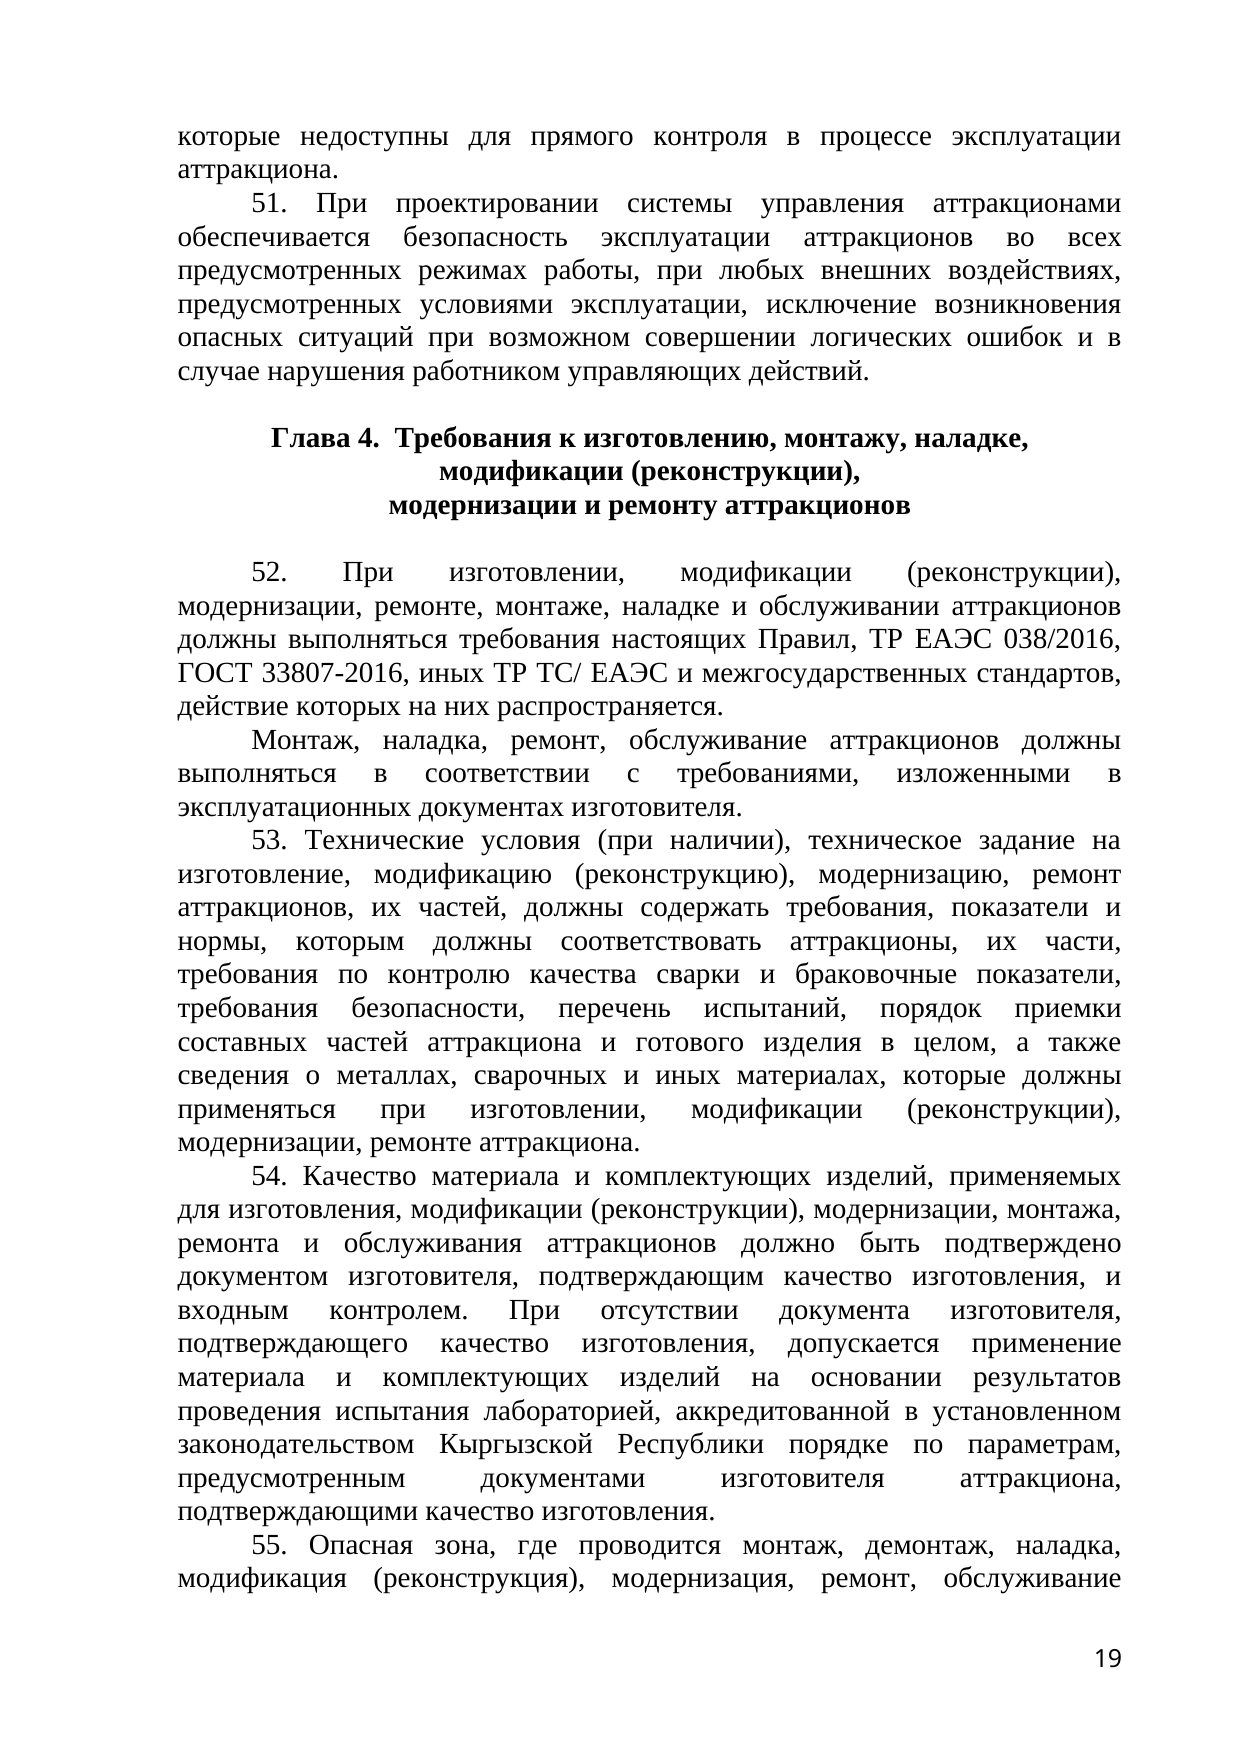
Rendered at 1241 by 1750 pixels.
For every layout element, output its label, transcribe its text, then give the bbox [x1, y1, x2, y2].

text модернизации и ремонту аттракционов [177, 487, 1122, 521]
text 53. Технические условия (при наличии), техническое задание на изготовление, модификацию (реконструкцию), модернизацию, ремонт аттракционов, их частей, должны содержать требования, показатели и нормы, которым должны соответствовать аттракционы, их части, требования по контролю качества сварки и браковочные показатели, требования безопасности, перечень испытаний, порядок приемки составных частей аттракциона и готового изделия в целом, а также сведения о металлах, сварочных и иных материалах, которые должны применяться при изготовлении, модификации (реконструкции), модернизации, ремонте аттракциона. [177, 822, 1122, 1158]
text 54. Качество материала и комплектующих изделий, применяемых для изготовления, модификации (реконструкции), модернизации, монтажа, ремонта и обслуживания аттракционов должно быть подтверждено документом изготовителя, подтверждающим качество изготовления, и входным контролем. При отсутствии документа изготовителя, подтверждающего качество изготовления, допускается применение материала и комплектующих изделий на основании результатов проведения испытания лабораторией, аккредитованной в установленном законодательством Кыргызской Республики порядке по параметрам, предусмотренным документами изготовителя аттракциона, подтверждающими качество изготовления. [177, 1158, 1122, 1527]
text Монтаж, наладка, ремонт, обслуживание аттракционов должны выполняться в соответствии с требованиями, изложенными в эксплуатационных документах изготовителя. [177, 722, 1122, 822]
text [177, 118, 1122, 185]
text модификации (реконструкции), [177, 453, 1122, 487]
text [177, 1527, 1122, 1594]
text Глава 4. Требования к изготовлению, монтажу, наладке, [177, 420, 1122, 453]
text 52. При изготовлении, модификации (реконструкции), модернизации, ремонте, монтаже, наладке и обслуживании аттракционов должны выполняться требования настоящих Правил, ТР ЕАЭС 038/2016, ГОСТ 33807-2016, иных ТР ТС/ ЕАЭС и межгосударственных стандартов, действие которых на них распространяется. [177, 554, 1122, 722]
text 51. При проектировании системы управления аттракционами обеспечивается безопасность эксплуатации аттракционов во всех предусмотренных режимах работы, при любых внешних воздействиях, предусмотренных условиями эксплуатации, исключение возникновения опасных ситуаций при возможном совершении логических ошибок и в случае нарушения работником управляющих действий. [177, 185, 1122, 386]
